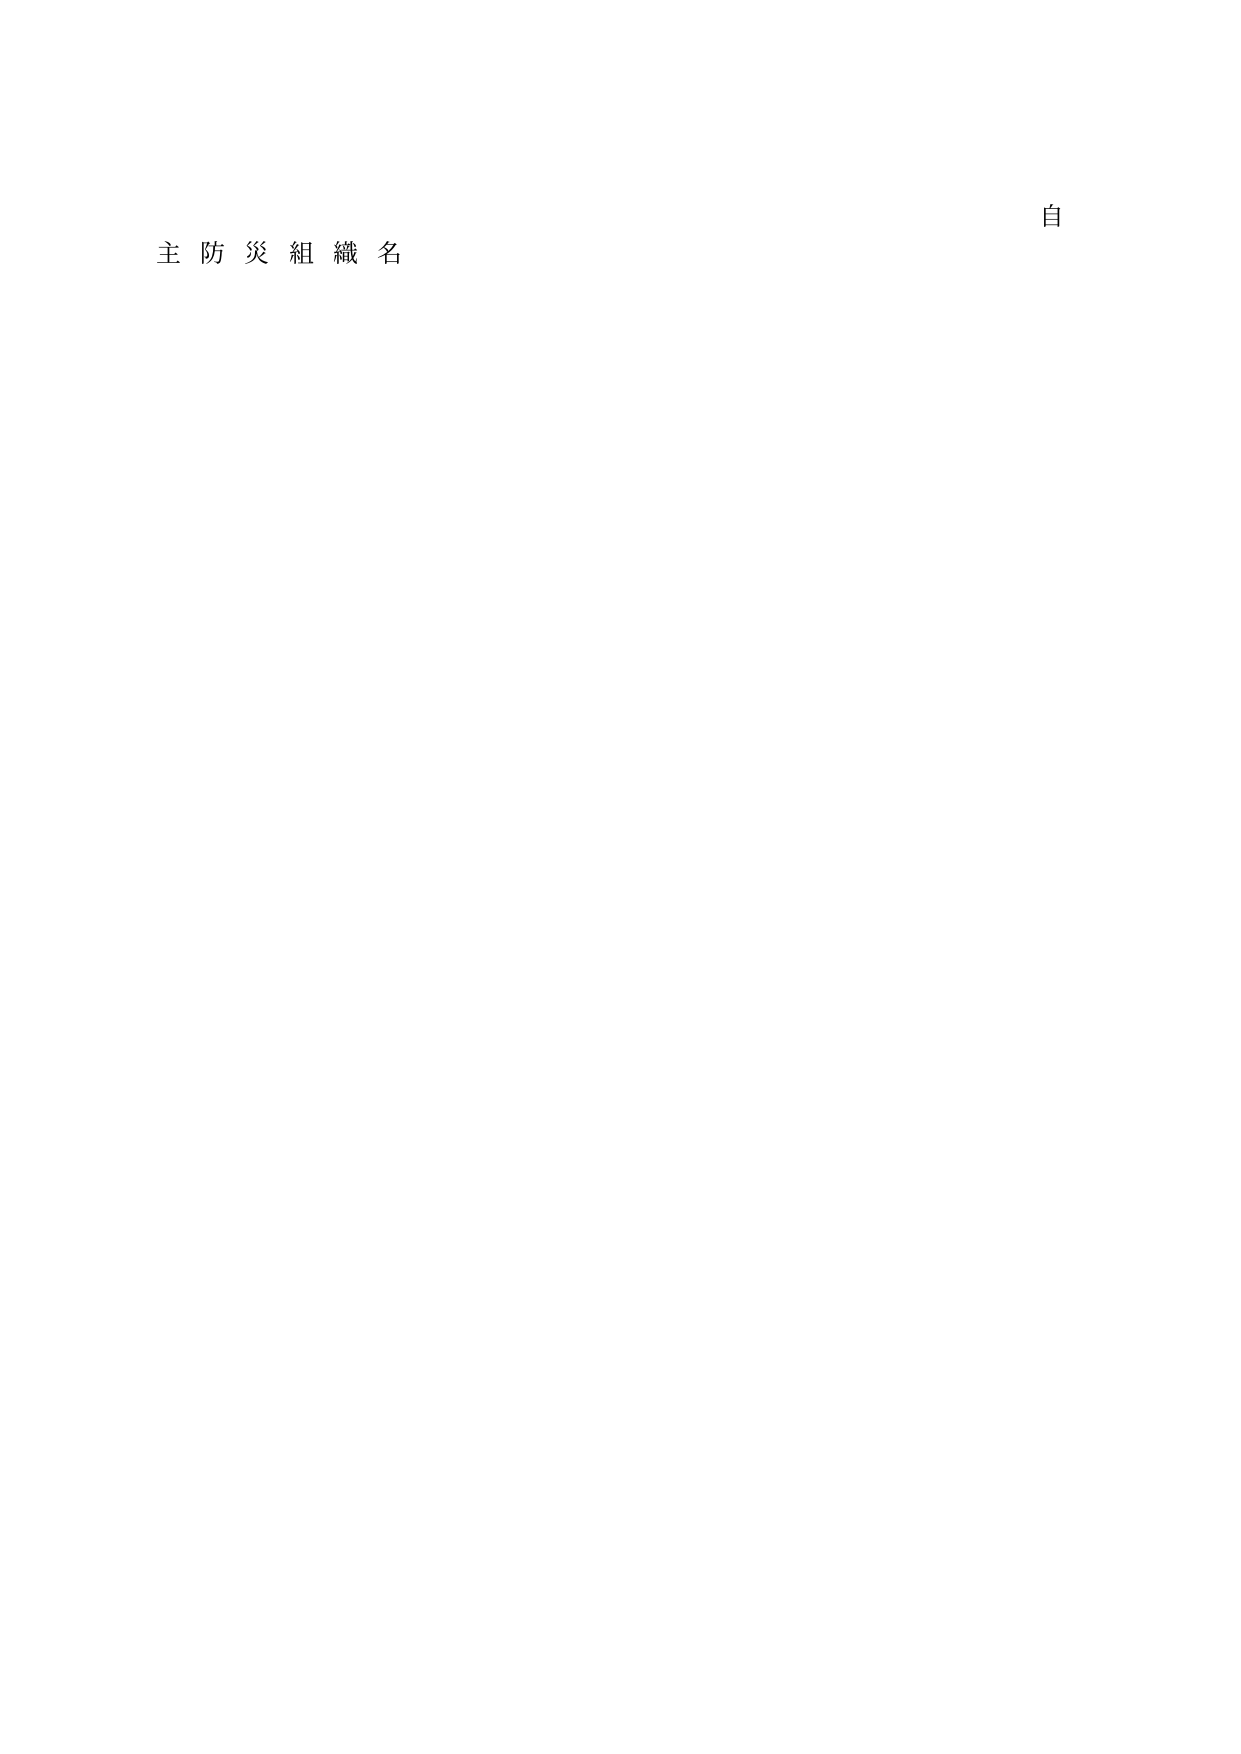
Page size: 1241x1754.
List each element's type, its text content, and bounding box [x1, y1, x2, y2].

text 自主防災組織名 [156, 197, 1084, 270]
